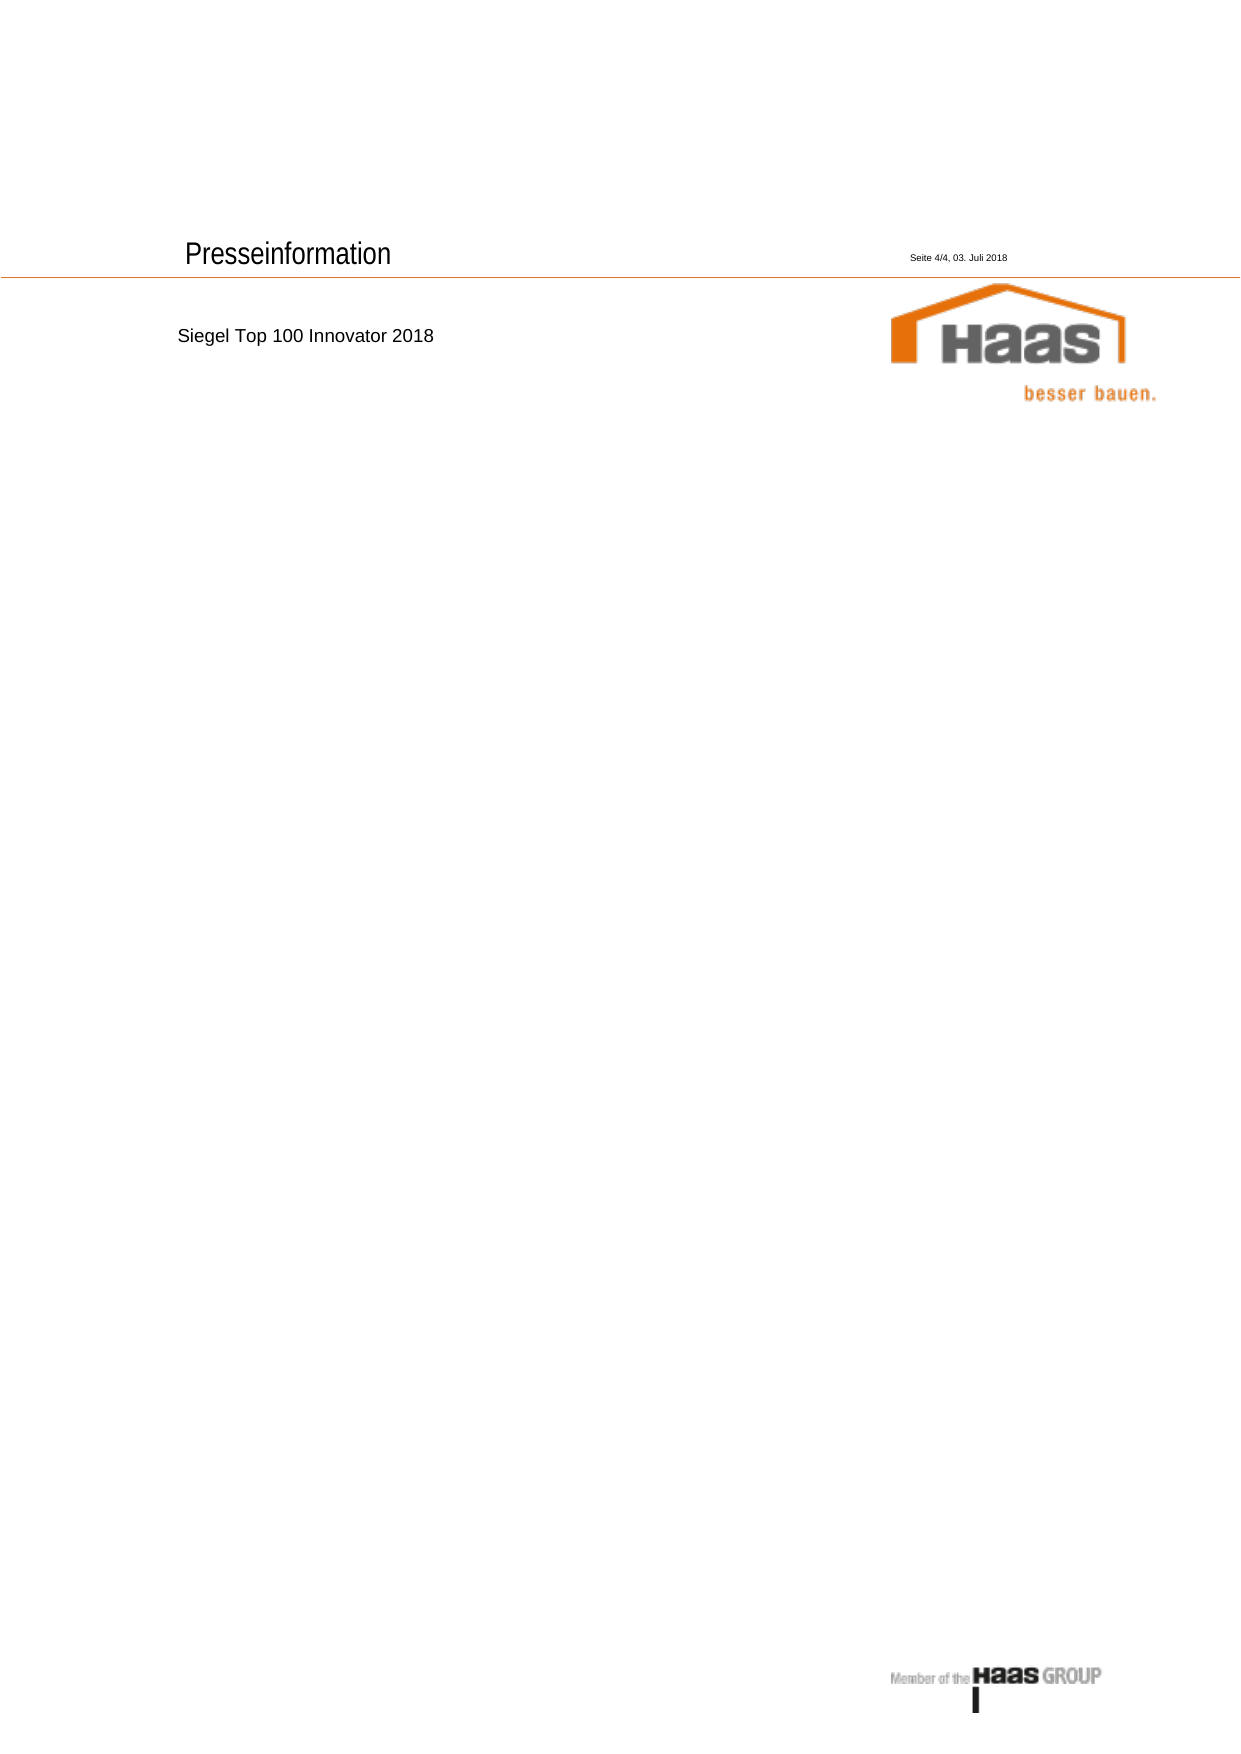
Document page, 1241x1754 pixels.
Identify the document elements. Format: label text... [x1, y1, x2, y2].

text Siegel Top 100 Innovator 2018 [177, 325, 838, 346]
